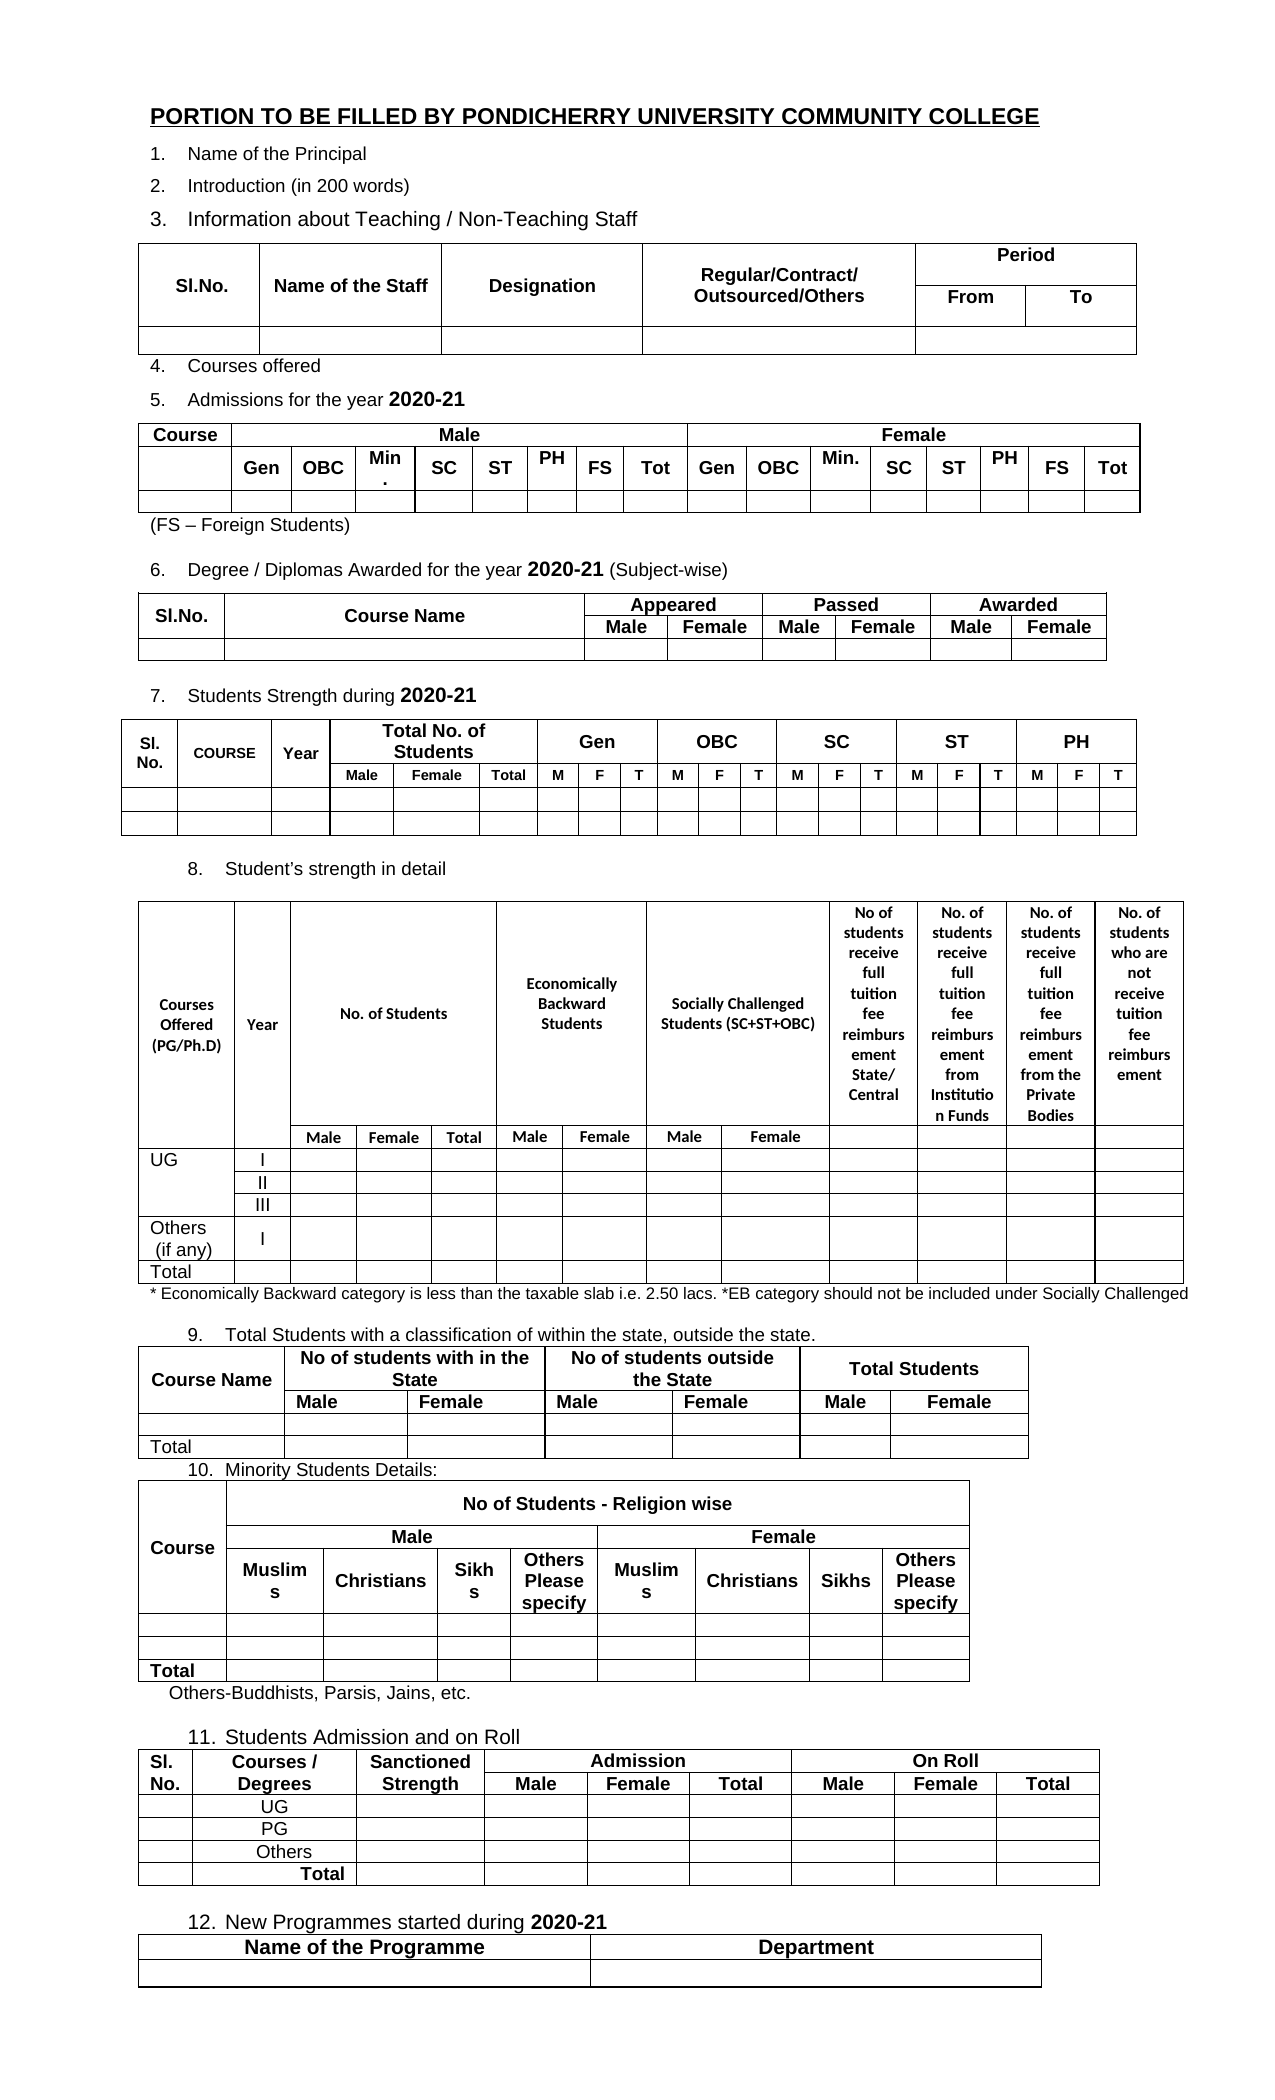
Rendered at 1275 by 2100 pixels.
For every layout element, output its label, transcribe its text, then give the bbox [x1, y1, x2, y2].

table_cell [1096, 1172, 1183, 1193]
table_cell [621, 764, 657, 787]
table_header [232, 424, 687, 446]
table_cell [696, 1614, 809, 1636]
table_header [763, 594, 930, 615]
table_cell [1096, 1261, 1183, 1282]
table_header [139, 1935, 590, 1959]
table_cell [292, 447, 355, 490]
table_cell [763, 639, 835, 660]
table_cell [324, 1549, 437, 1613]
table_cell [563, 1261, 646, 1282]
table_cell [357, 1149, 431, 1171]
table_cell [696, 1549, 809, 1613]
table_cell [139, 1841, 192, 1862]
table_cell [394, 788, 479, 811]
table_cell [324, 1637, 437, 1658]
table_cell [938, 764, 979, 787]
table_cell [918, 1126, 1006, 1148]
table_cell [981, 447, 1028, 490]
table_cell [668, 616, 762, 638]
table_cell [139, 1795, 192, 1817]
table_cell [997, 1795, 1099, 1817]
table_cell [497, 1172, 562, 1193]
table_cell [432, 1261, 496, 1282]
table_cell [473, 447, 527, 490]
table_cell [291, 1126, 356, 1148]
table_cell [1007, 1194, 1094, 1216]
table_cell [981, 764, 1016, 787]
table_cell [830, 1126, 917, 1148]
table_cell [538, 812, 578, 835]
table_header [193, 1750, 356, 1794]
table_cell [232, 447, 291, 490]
list Introduction (in 200 words) [150, 175, 1125, 196]
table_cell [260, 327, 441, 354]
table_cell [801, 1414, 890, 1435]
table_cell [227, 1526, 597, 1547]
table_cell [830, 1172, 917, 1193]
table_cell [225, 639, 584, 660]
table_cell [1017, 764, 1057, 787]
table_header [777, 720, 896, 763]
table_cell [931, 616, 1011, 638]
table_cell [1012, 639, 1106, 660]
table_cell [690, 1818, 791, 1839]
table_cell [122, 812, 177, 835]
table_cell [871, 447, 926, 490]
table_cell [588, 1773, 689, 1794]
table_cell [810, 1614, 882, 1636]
list Total Students with a classification of within the state, outside the state. [187, 1324, 1125, 1346]
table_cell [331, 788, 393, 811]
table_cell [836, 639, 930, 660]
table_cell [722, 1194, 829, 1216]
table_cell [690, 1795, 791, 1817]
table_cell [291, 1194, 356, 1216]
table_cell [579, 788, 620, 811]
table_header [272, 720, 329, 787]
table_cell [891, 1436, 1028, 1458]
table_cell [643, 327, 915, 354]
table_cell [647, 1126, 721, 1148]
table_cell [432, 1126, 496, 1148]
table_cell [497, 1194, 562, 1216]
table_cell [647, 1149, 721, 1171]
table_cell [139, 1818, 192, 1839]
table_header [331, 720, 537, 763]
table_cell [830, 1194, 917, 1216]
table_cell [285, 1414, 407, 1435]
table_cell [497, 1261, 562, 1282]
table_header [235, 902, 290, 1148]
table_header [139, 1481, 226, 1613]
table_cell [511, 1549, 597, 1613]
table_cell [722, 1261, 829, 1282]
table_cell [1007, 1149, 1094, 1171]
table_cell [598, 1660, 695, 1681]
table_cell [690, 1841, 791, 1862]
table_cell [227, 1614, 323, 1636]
text PORTION TO BE FILLED BY PONDICHERRY UNIVERSITY COMMUNITY COLLEGE [150, 103, 1125, 129]
list Students Admission and on Roll [187, 1725, 1125, 1749]
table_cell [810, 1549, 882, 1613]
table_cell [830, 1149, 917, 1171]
text * Economically Backward category is less than the taxable slab i.e. 2.50 lacs. *EB category should not be included under Socially Challenged [150, 1283, 1275, 1303]
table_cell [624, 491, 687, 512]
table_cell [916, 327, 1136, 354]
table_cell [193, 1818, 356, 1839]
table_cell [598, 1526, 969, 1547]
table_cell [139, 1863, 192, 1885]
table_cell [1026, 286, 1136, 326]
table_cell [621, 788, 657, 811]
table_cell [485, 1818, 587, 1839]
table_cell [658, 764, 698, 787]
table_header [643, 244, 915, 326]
list Courses offered [150, 355, 1125, 376]
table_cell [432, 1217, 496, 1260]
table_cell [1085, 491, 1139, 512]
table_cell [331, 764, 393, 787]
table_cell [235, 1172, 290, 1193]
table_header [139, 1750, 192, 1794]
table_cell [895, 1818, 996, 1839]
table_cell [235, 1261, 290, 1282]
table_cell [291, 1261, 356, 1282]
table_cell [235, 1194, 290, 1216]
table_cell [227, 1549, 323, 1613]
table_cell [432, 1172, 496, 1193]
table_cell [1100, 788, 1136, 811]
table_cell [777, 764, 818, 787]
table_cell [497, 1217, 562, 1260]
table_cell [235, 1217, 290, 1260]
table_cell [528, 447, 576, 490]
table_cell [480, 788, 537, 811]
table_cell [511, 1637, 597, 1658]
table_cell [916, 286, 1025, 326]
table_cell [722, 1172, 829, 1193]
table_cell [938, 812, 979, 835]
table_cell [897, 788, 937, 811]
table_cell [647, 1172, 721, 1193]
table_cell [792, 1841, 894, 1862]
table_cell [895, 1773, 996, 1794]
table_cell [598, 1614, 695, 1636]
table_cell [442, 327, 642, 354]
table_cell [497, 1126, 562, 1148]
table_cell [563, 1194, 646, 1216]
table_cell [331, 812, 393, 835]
list Students Strength during 2020-21 [150, 683, 1125, 707]
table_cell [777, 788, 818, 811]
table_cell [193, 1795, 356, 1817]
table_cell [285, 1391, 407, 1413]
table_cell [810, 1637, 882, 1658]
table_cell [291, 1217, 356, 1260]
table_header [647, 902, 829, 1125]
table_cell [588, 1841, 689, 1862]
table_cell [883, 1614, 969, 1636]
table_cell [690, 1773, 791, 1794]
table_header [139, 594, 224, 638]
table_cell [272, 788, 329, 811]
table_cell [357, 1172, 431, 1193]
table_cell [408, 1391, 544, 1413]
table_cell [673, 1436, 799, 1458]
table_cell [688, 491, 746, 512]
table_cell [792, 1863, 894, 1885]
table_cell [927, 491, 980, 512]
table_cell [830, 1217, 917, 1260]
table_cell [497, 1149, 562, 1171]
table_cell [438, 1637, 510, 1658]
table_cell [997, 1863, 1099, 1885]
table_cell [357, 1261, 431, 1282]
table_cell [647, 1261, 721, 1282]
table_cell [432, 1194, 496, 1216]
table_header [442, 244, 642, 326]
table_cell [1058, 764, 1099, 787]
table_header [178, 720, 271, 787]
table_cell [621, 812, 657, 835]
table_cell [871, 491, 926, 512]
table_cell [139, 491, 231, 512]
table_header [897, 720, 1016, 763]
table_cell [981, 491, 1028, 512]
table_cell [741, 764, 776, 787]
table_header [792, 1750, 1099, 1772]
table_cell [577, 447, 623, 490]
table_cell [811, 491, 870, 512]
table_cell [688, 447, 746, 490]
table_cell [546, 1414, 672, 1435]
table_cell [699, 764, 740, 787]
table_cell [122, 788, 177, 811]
list Degree / Diplomas Awarded for the year 2020-21 (Subject-wise) [150, 556, 1125, 580]
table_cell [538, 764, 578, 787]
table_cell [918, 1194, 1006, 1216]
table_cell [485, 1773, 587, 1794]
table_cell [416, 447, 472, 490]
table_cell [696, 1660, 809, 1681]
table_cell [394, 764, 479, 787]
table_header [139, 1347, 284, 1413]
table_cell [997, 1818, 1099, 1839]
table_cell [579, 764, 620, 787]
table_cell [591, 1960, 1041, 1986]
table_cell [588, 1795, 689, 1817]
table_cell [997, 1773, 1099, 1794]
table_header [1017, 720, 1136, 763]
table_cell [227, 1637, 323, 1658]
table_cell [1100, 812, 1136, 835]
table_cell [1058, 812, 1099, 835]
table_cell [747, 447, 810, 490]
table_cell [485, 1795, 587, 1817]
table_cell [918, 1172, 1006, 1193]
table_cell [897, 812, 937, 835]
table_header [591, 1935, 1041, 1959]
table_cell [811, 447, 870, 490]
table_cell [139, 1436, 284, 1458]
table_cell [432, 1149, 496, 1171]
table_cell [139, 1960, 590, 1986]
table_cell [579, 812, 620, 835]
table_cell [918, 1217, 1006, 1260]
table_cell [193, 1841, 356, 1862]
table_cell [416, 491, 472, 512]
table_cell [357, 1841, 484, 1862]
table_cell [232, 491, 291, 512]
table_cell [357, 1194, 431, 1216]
list Student’s strength in detail [187, 858, 1125, 879]
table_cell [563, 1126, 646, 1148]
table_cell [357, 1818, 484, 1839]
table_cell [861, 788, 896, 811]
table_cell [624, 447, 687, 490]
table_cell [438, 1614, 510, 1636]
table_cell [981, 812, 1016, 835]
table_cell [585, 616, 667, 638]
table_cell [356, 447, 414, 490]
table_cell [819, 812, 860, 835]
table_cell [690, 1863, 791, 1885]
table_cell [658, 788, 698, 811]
list Name of the Principal [150, 143, 1125, 164]
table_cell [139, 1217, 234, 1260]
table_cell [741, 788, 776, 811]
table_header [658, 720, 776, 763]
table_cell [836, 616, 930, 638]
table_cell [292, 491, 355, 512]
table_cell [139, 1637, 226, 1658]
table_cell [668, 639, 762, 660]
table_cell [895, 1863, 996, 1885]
list New Programmes started during 2020-21 [187, 1910, 1125, 1934]
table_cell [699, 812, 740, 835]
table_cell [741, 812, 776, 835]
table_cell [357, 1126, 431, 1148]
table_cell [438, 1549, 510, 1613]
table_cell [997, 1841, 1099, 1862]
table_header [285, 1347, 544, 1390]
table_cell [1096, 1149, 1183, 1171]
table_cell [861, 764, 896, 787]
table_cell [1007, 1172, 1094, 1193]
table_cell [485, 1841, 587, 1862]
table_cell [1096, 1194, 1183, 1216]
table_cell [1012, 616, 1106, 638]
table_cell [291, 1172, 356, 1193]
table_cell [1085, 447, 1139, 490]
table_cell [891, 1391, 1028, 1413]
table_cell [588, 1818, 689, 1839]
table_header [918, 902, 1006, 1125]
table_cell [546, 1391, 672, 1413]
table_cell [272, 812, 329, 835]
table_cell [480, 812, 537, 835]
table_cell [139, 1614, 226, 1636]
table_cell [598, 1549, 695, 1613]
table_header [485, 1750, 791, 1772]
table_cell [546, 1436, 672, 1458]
list Information about Teaching / Non-Teaching Staff [150, 207, 1125, 231]
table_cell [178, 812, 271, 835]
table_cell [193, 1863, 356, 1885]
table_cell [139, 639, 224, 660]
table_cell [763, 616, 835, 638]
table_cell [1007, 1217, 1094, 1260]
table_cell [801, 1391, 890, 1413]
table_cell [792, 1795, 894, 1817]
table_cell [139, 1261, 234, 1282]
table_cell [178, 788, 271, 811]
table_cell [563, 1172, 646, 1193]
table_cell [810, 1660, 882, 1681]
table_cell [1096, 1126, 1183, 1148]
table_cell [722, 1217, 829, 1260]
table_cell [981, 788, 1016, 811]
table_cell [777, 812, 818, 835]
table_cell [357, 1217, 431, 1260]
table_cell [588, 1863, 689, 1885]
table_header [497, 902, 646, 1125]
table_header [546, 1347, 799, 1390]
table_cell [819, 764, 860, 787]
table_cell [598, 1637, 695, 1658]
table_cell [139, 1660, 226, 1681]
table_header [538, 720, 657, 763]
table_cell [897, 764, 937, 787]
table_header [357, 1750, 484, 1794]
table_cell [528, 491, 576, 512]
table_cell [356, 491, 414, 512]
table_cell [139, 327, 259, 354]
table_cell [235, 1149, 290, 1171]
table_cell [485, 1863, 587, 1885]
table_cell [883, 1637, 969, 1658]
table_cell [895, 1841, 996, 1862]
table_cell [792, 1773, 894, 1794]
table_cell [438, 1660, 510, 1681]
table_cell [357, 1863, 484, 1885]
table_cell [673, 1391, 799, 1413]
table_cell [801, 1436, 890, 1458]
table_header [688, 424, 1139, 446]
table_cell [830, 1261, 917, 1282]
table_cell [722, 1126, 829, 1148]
list Minority Students Details: [187, 1459, 1125, 1480]
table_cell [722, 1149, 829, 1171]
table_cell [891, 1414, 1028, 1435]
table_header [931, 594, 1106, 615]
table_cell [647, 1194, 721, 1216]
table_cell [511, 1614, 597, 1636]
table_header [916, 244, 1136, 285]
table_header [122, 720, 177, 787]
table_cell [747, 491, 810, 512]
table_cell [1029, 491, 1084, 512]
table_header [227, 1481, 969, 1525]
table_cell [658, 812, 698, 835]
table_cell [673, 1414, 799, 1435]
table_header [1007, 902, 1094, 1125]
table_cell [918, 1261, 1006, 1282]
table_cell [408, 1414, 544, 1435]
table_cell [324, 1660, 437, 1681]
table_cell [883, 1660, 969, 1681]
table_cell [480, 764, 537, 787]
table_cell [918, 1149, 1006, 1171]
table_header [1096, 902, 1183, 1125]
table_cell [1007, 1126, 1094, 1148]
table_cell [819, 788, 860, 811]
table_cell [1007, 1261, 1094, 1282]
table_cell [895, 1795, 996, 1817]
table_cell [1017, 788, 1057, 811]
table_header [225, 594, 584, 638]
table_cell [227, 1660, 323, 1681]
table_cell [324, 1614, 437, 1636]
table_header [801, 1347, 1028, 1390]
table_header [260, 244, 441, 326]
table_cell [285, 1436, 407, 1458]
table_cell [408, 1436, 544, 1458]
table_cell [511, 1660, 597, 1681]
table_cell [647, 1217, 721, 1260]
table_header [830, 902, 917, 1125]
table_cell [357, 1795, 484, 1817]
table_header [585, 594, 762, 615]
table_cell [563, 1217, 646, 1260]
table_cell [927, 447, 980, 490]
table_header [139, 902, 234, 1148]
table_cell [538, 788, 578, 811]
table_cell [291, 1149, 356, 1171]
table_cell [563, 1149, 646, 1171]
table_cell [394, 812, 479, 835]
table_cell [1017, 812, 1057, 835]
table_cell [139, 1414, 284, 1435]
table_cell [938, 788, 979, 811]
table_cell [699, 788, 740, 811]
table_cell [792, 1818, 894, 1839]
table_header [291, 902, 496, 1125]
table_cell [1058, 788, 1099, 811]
text (FS – Foreign Students) [150, 513, 1125, 535]
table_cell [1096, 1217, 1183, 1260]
list Others-Buddhists, Parsis, Jains, etc. [169, 1682, 1125, 1704]
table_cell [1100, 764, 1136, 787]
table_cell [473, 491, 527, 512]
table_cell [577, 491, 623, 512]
list Admissions for the year 2020-21 [150, 387, 1125, 411]
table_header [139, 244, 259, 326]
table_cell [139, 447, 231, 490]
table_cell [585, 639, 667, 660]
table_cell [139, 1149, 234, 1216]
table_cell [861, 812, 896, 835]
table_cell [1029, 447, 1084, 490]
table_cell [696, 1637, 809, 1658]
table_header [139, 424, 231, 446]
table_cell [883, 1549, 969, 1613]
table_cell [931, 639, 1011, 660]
